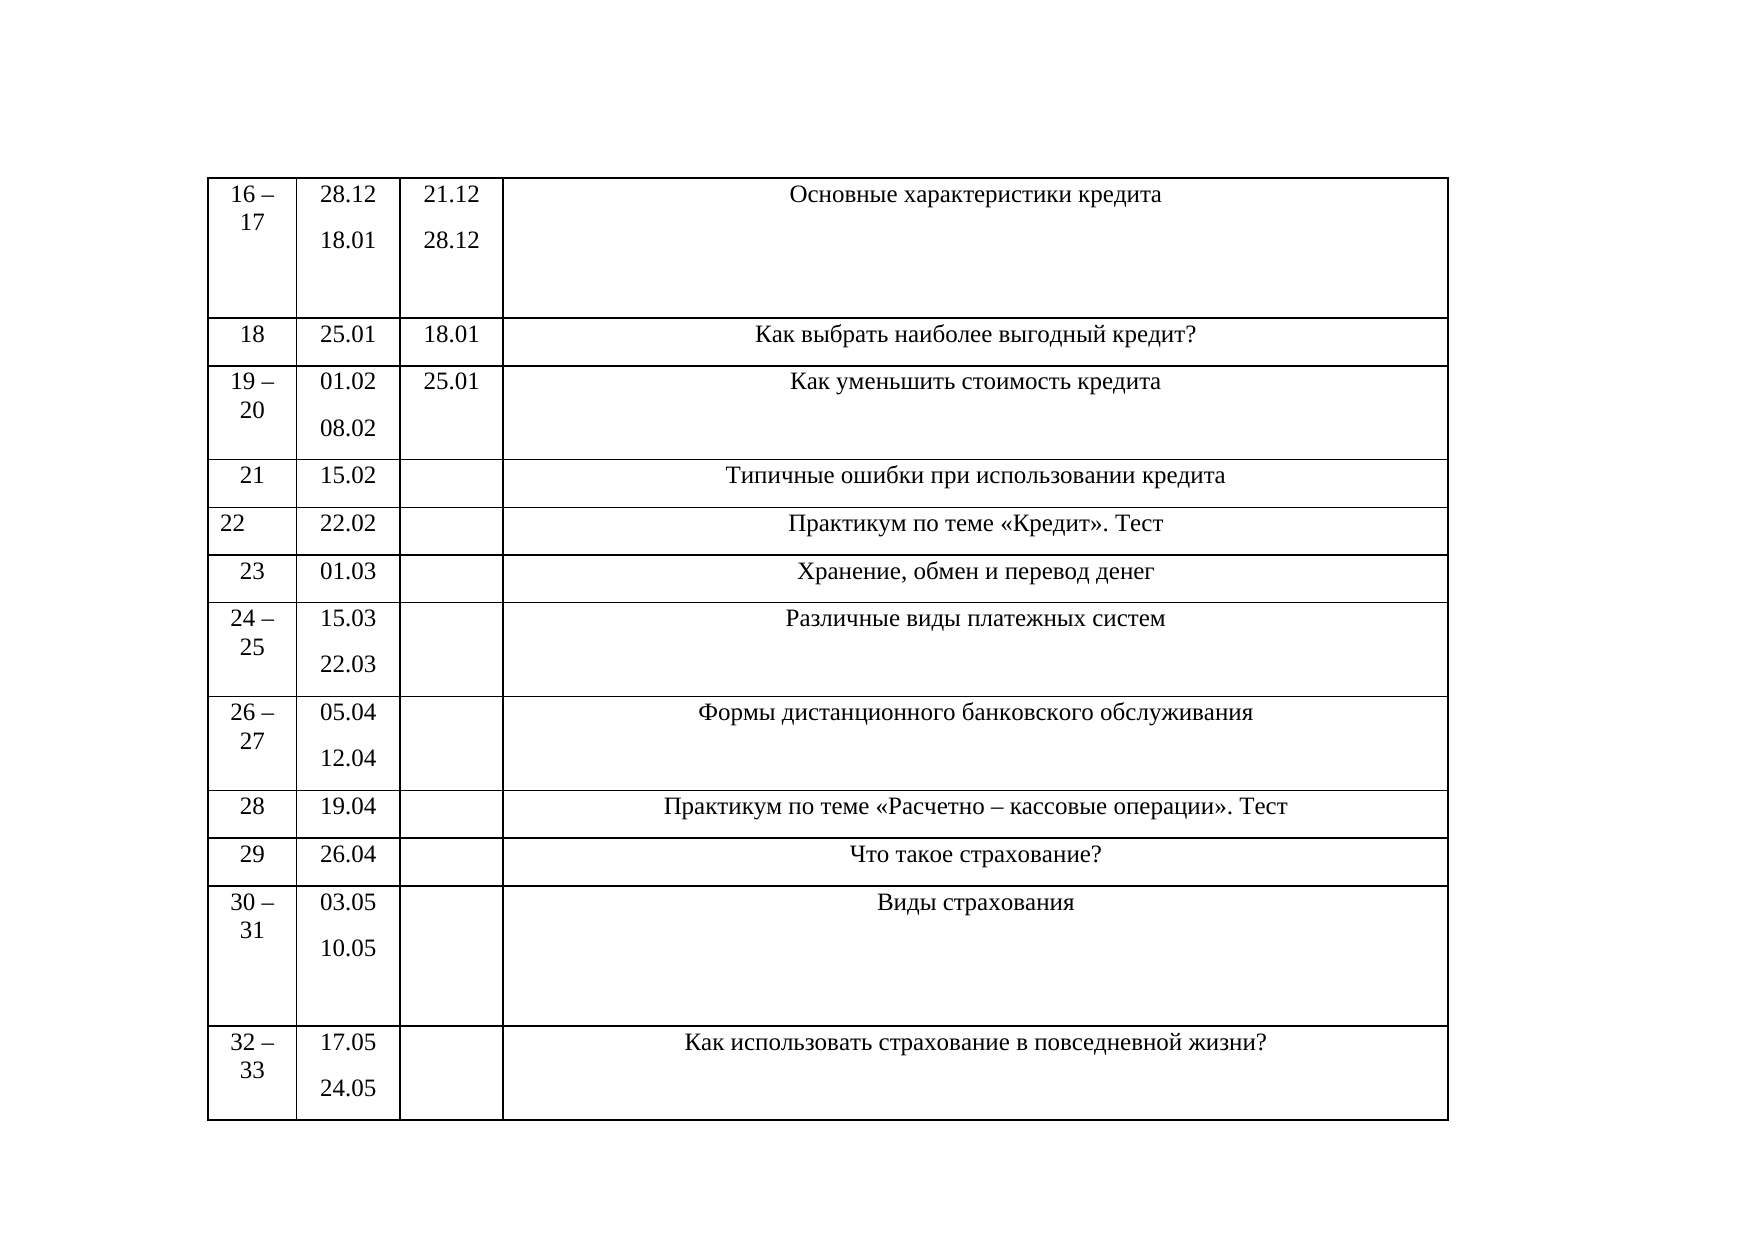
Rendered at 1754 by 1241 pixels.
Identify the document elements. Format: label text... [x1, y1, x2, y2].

table_cell Типичные ошибки при использовании кредита [504, 460, 1447, 506]
table_cell [401, 508, 502, 554]
table_cell 32 – 33 [209, 1027, 296, 1119]
table_cell Как использовать страхование в повседневной жизни? [504, 1027, 1447, 1119]
table_cell 22 [209, 508, 296, 554]
table_cell 15.03 22.03 [297, 603, 399, 696]
table_cell Практикум по теме «Расчетно – кассовые операции». Тест [504, 791, 1447, 837]
table_cell 16 – 17 [209, 179, 296, 317]
table_cell 17.05 24.05 [297, 1027, 399, 1119]
table_cell [401, 1027, 502, 1119]
table_cell 23 [209, 556, 296, 602]
table_cell 26 – 27 [209, 697, 296, 789]
table_cell [401, 556, 502, 602]
table_cell 15.02 [297, 460, 399, 506]
table_cell [401, 460, 502, 506]
table_cell Виды страхования [504, 887, 1447, 1025]
table_cell 18 [209, 319, 296, 365]
table_cell 24 – 25 [209, 603, 296, 696]
table_cell 03.05 10.05 [297, 887, 399, 1025]
table_cell 26.04 [297, 839, 399, 885]
table_cell 21.12 28.12 [401, 179, 502, 317]
table_cell 28 [209, 791, 296, 837]
table_cell [401, 697, 502, 789]
table_cell Различные виды платежных систем [504, 603, 1447, 696]
table_cell Как выбрать наиболее выгодный кредит? [504, 319, 1447, 365]
table_cell Практикум по теме «Кредит». Тест [504, 508, 1447, 554]
table_cell 28.12 18.01 [297, 179, 399, 317]
table_cell [401, 603, 502, 696]
table_cell 25.01 [401, 367, 502, 459]
table_cell Основные характеристики кредита [504, 179, 1447, 317]
table_cell Как уменьшить стоимость кредита [504, 367, 1447, 459]
table_cell 29 [209, 839, 296, 885]
table_cell [401, 791, 502, 837]
table_cell 22.02 [297, 508, 399, 554]
table_cell 19.04 [297, 791, 399, 837]
table_cell [401, 887, 502, 1025]
table_cell 05.04 12.04 [297, 697, 399, 789]
table_cell Что такое страхование? [504, 839, 1447, 885]
table_cell 18.01 [401, 319, 502, 365]
table_cell 01.03 [297, 556, 399, 602]
table_cell 21 [209, 460, 296, 506]
table_cell 01.02 08.02 [297, 367, 399, 459]
table_cell 30 – 31 [209, 887, 296, 1025]
table_cell Формы дистанционного банковского обслуживания [504, 697, 1447, 789]
table_cell 25.01 [297, 319, 399, 365]
table_cell Хранение, обмен и перевод денег [504, 556, 1447, 602]
table_cell [401, 839, 502, 885]
table_cell 19 – 20 [209, 367, 296, 459]
